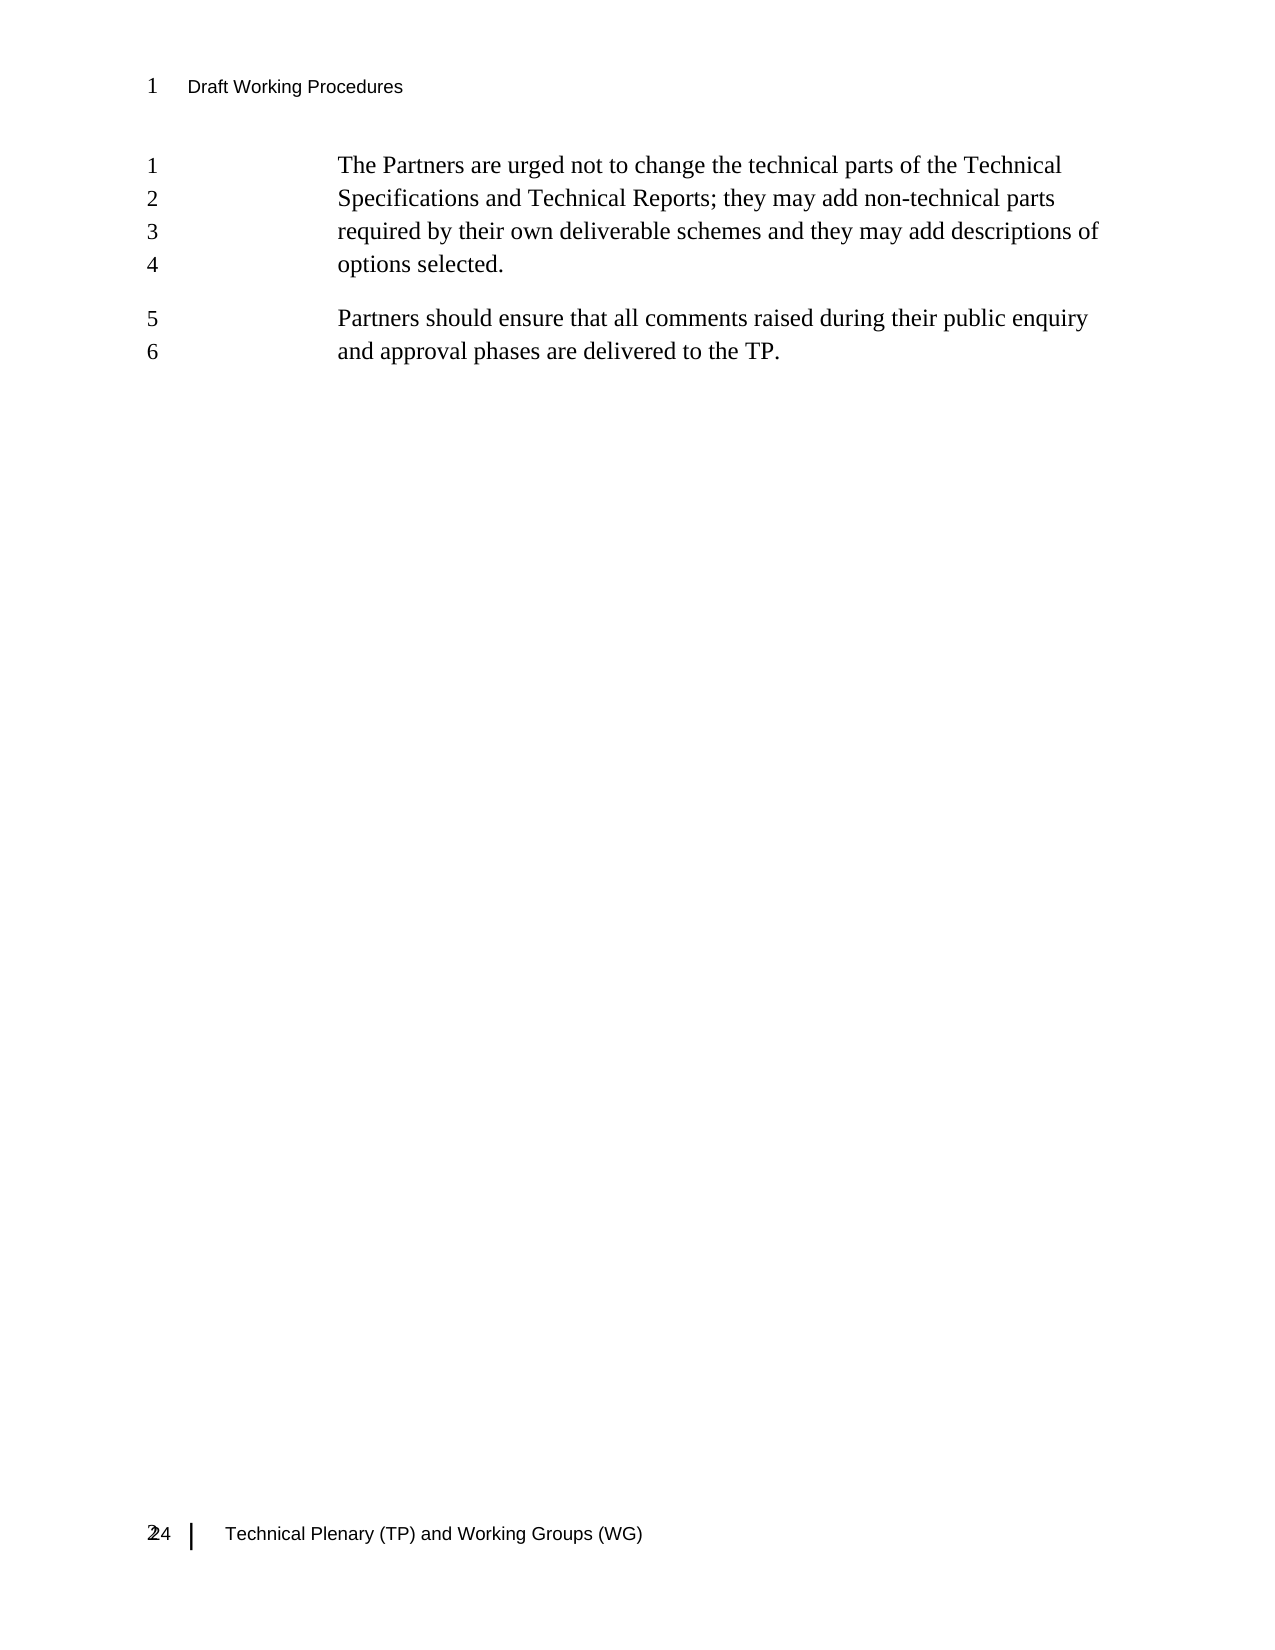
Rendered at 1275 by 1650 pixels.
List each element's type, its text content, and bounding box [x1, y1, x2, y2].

text The Partners are urged not to change the technical parts of the Technical Specifications and Technical Reports; they may add non-technical parts required by their own deliverable schemes and they may add descriptions of options selected. [337, 150, 1125, 278]
text Partners should ensure that all comments raised during their public enquiry and approval phases are delivered to the TP. [337, 303, 1125, 365]
